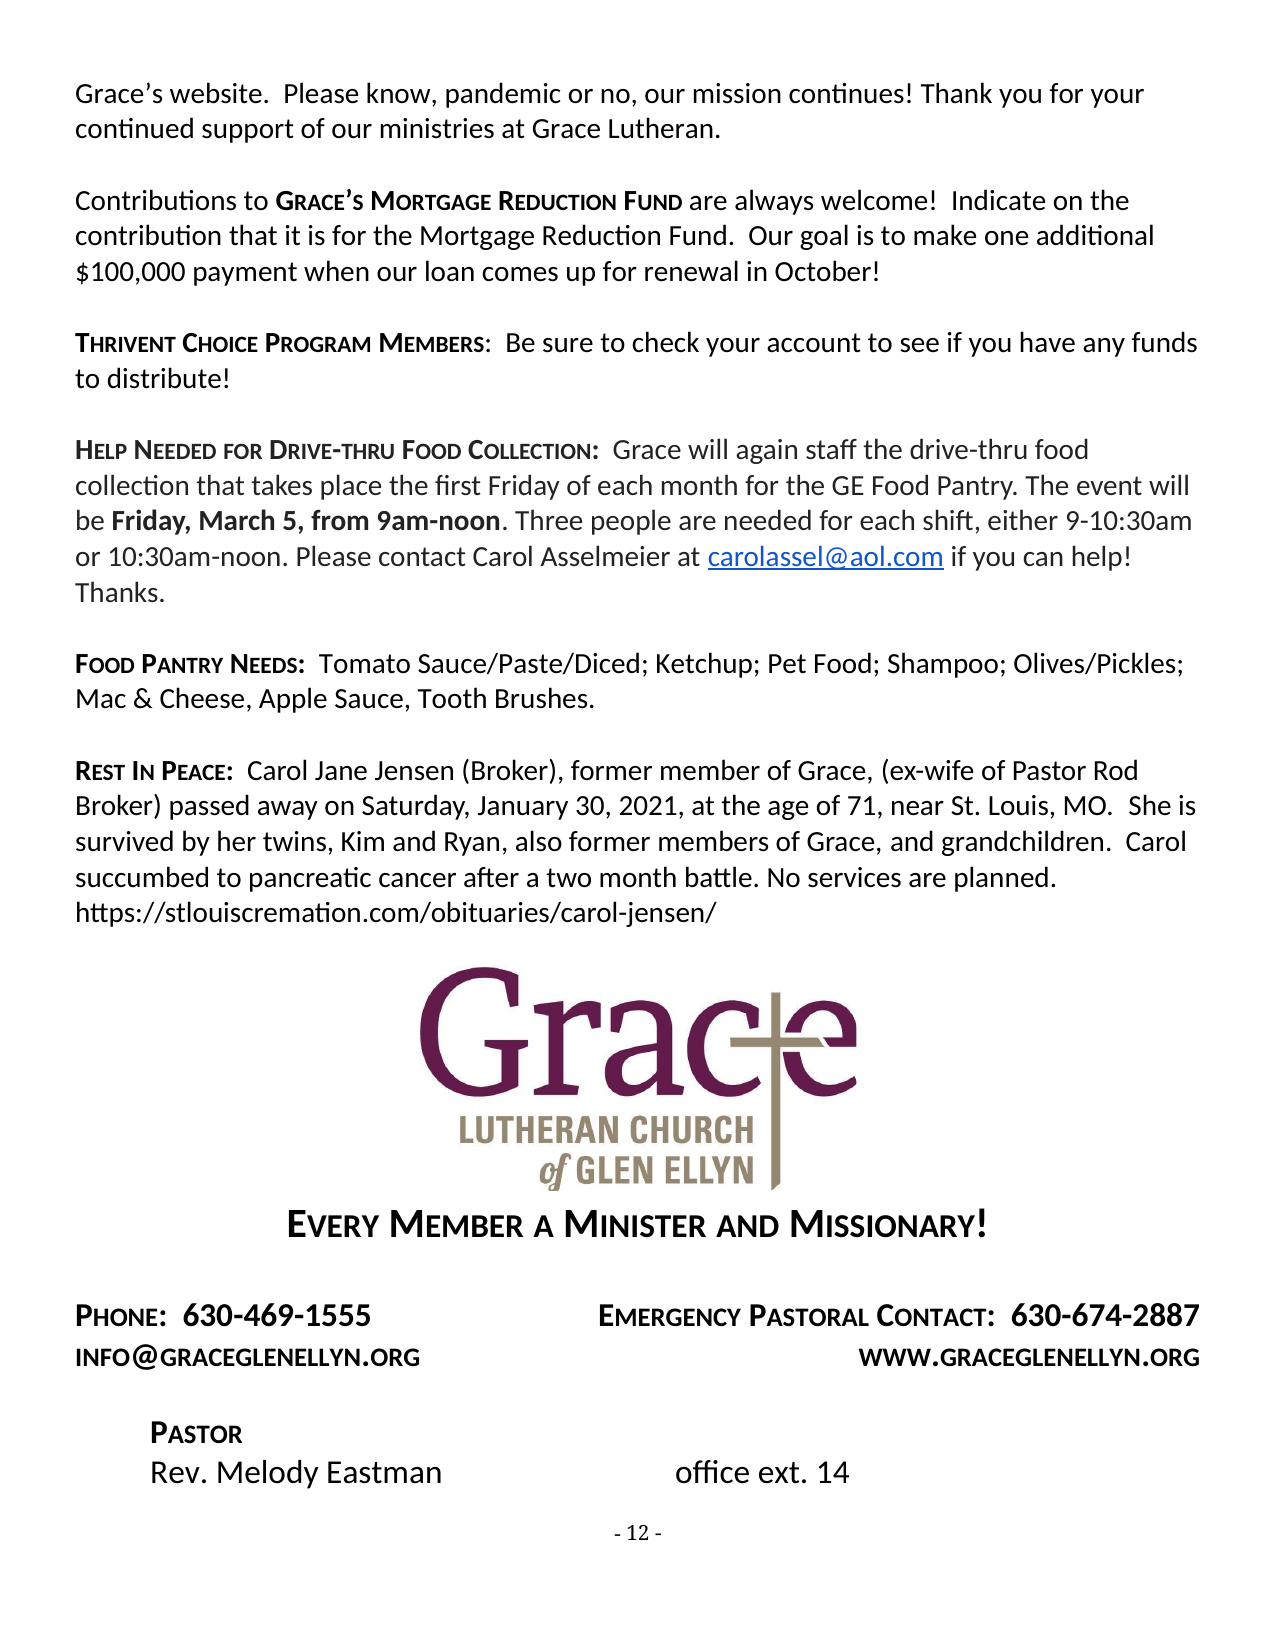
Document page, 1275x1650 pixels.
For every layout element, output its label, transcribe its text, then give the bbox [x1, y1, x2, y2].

text Rev. Melody Eastman office ext. 14 [150, 1451, 1200, 1492]
text Help Needed for Drive-thru Food Collection: Grace will again staff the drive-thru food collection that takes place the first Friday of each month for the GE Food Pantry. The event will be Friday, March 5, from 9am-noon. Three people are needed for each shift, either 9-10:30am or 10:30am-noon. Please contact Carol Asselmeier at carolassel@aol.com if you can help! Thanks. [75, 431, 1200, 609]
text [75, 75, 1200, 146]
text Thrivent Choice Program Members: Be sure to check your account to see if you have any funds to distribute! [75, 324, 1200, 396]
text Phone: 630-469-1555 Emergency Pastoral Contact: 630-674-2887 [75, 1293, 1200, 1334]
text Pastor [150, 1411, 1200, 1451]
text Every Member a Minister and Missionary! [75, 1197, 1200, 1248]
picture [418, 965, 857, 1191]
text Contributions to Grace’s Mortgage Reduction Fund are always welcome! Indicate on the contribution that it is for the Mortgage Reduction Fund. Our goal is to make one additional $100,000 payment when our loan comes up for renewal in October! [75, 182, 1200, 289]
text Rest In Peace: Carol Jane Jensen (Broker), former member of Grace, (ex-wife of Pastor Rod Broker) passed away on Saturday, January 30, 2021, at the age of 71, near St. Louis, MO. She is survived by her twins, Kim and Ryan, also former members of Grace, and grandchildren. Carol succumbed to pancreatic cancer after a two month battle. No services are planned. https://stlouiscremation.com/obituaries/carol-jensen/ [75, 752, 1200, 930]
text info@graceglenellyn.org www.graceglenellyn.org [75, 1334, 1200, 1375]
text Food Pantry Needs: Tomato Sauce/Paste/Diced; Ketchup; Pet Food; Shampoo; Olives/Pickles; Mac & Cheese, Apple Sauce, Tooth Brushes. [75, 645, 1200, 716]
